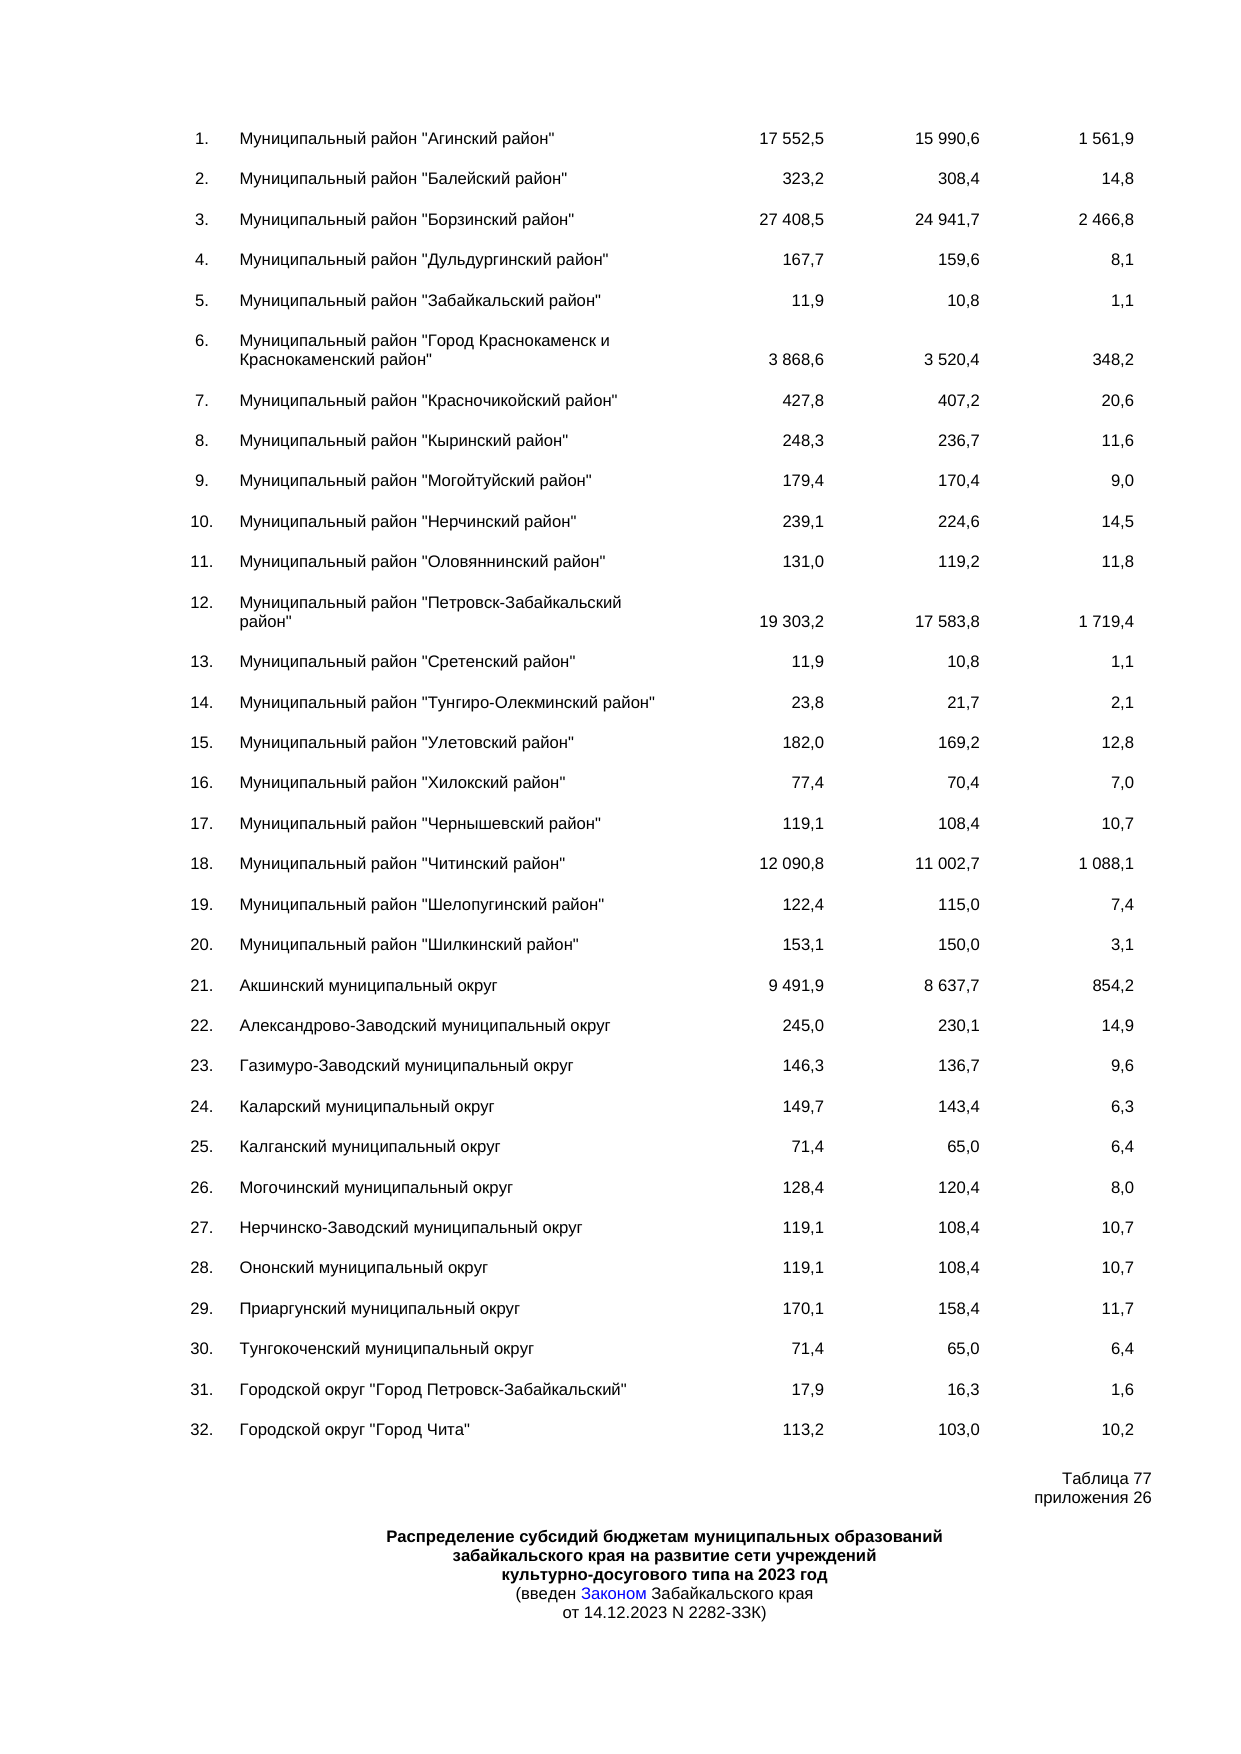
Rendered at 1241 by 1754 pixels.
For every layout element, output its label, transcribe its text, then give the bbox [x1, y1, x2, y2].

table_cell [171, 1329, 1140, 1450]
text приложения 26 [177, 1488, 1152, 1507]
text забайкальского края на развитие сети учреждений [177, 1546, 1152, 1565]
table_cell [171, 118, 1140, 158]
text Распределение субсидий бюджетам муниципальных образований [177, 1526, 1152, 1546]
text (введен Законом Забайкальского края [177, 1584, 1152, 1603]
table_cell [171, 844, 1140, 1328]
text от 14.12.2023 N 2282-ЗЗК) [177, 1603, 1152, 1622]
text Таблица 77 [177, 1469, 1152, 1488]
text культурно-досугового типа на 2023 год [177, 1565, 1152, 1584]
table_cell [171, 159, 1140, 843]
